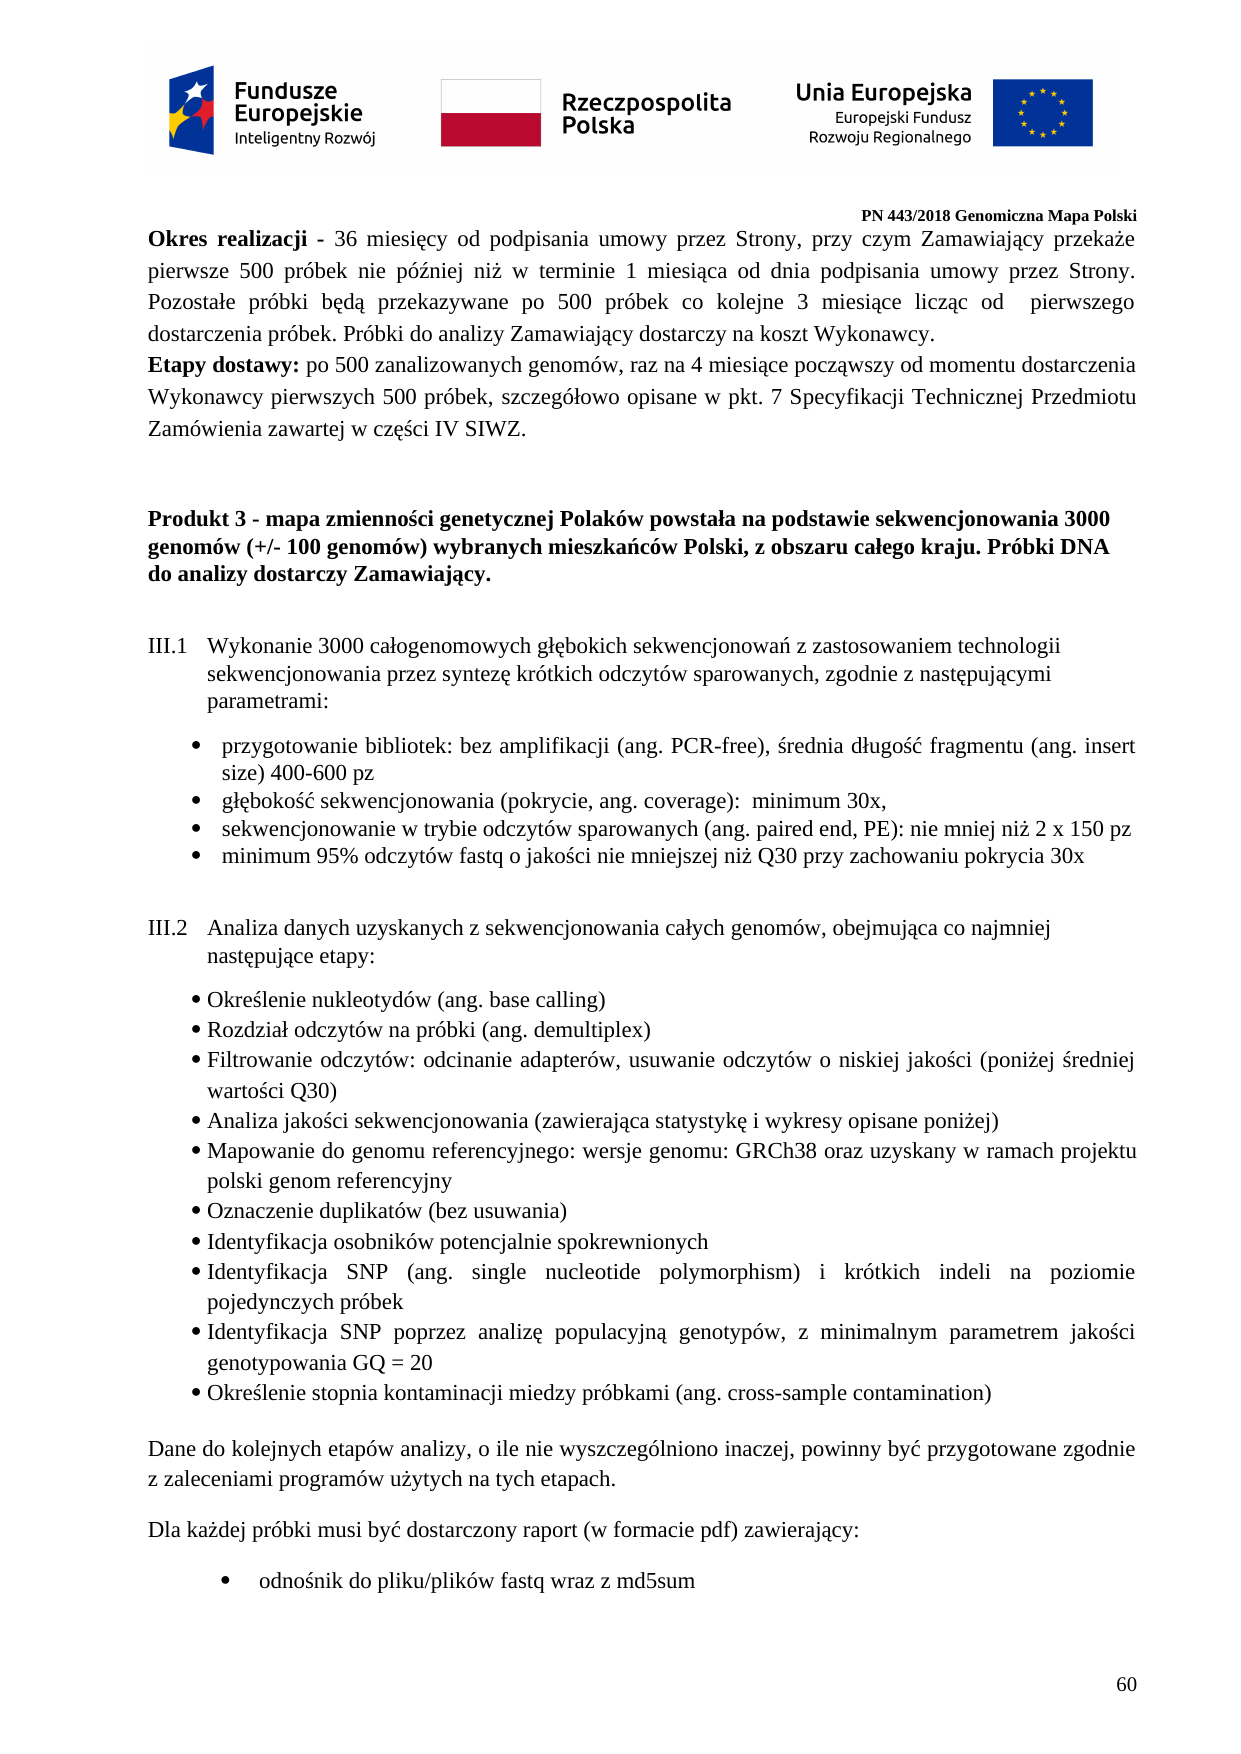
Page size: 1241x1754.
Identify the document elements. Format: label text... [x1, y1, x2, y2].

list Wykonanie 3000 całogenomowych głębokich sekwencjonowań z zastosowaniem technologii sekwencjonowania przez syntezę krótkich odczytów sparowanych, zgodnie z następującymi parametrami: [148, 632, 1137, 714]
text Produkt 3 - mapa zmienności genetycznej Polaków powstała na podstawie sekwencjonowania 3000 genomów (+/- 100 genomów) wybranych mieszkańców Polski, z obszaru całego kraju. Próbki DNA do analizy dostarczy Zamawiający. [148, 505, 1137, 587]
list Mapowanie do genomu referencyjnego: wersje genomu: GRCh38 oraz uzyskany w ramach projektu polski genom referencyjny [192, 1137, 1137, 1194]
list Określenie nukleotydów (ang. base calling) [192, 986, 1137, 1012]
text Okres realizacji - 36 miesięcy od podpisania umowy przez Strony, przy czym Zamawiający przekaże pierwsze 500 próbek nie później niż w terminie 1 miesiąca od dnia podpisania umowy przez Strony. Pozostałe próbki będą przekazywane po 500 próbek co kolejne 3 miesiące licząc od pierwszego dostarczenia próbek. Próbki do analizy Zamawiający dostarczy na koszt Wykonawcy. [148, 225, 1137, 346]
list Określenie stopnia kontaminacji miedzy próbkami (ang. cross-sample contamination) [192, 1379, 1137, 1405]
list Filtrowanie odczytów: odcinanie adapterów, usuwanie odczytów o niskiej jakości (poniżej średniej wartości Q30) [192, 1046, 1137, 1103]
list Identyfikacja SNP poprzez analizę populacyjną genotypów, z minimalnym parametrem jakości genotypowania GQ = 20 [192, 1318, 1137, 1375]
picture [147, 43, 1115, 177]
text Dane do kolejnych etapów analizy, o ile nie wyszczególniono inaczej, powinny być przygotowane zgodnie z zaleceniami programów użytych na tych etapach. [148, 1435, 1137, 1492]
list Identyfikacja SNP (ang. single nucleotide polymorphism) i krótkich indeli na poziomie pojedynczych próbek [192, 1258, 1137, 1314]
list głębokość sekwencjonowania (pokrycie, ang. coverage): minimum 30x, [192, 787, 1137, 813]
list przygotowanie bibliotek: bez amplifikacji (ang. PCR-free), średnia długość fragmentu (ang. insert size) 400-600 pz [192, 732, 1137, 786]
list Analiza jakości sekwencjonowania (zawierająca statystykę i wykresy opisane poniżej) [192, 1107, 1137, 1133]
list sekwencjonowanie w trybie odczytów sparowanych (ang. paired end, PE): nie mniej niż 2 x 150 pz [192, 815, 1137, 841]
list Identyfikacja osobników potencjalnie spokrewnionych [192, 1228, 1137, 1254]
list Rozdział odczytów na próbki (ang. demultiplex) [192, 1016, 1137, 1043]
list odnośnik do pliku/plików fastq wraz z md5sum [221, 1568, 1137, 1594]
list minimum 95% odczytów fastq o jakości nie mniejszej niż Q30 przy zachowaniu pokrycia 30x [192, 842, 1137, 869]
text Etapy dostawy: po 500 zanalizowanych genomów, raz na 4 miesiące począwszy od momentu dostarczenia Wykonawcy pierwszych 500 próbek, szczegółowo opisane w pkt. 7 Specyfikacji Technicznej Przedmiotu Zamówienia zawartej w części IV SIWZ. [148, 351, 1137, 441]
text Dla każdej próbki musi być dostarczony raport (w formacie pdf) zawierający: [148, 1517, 1137, 1543]
list Analiza danych uzyskanych z sekwencjonowania całych genomów, obejmująca co najmniej następujące etapy: [148, 914, 1137, 968]
list Oznaczenie duplikatów (bez usuwania) [192, 1197, 1137, 1224]
